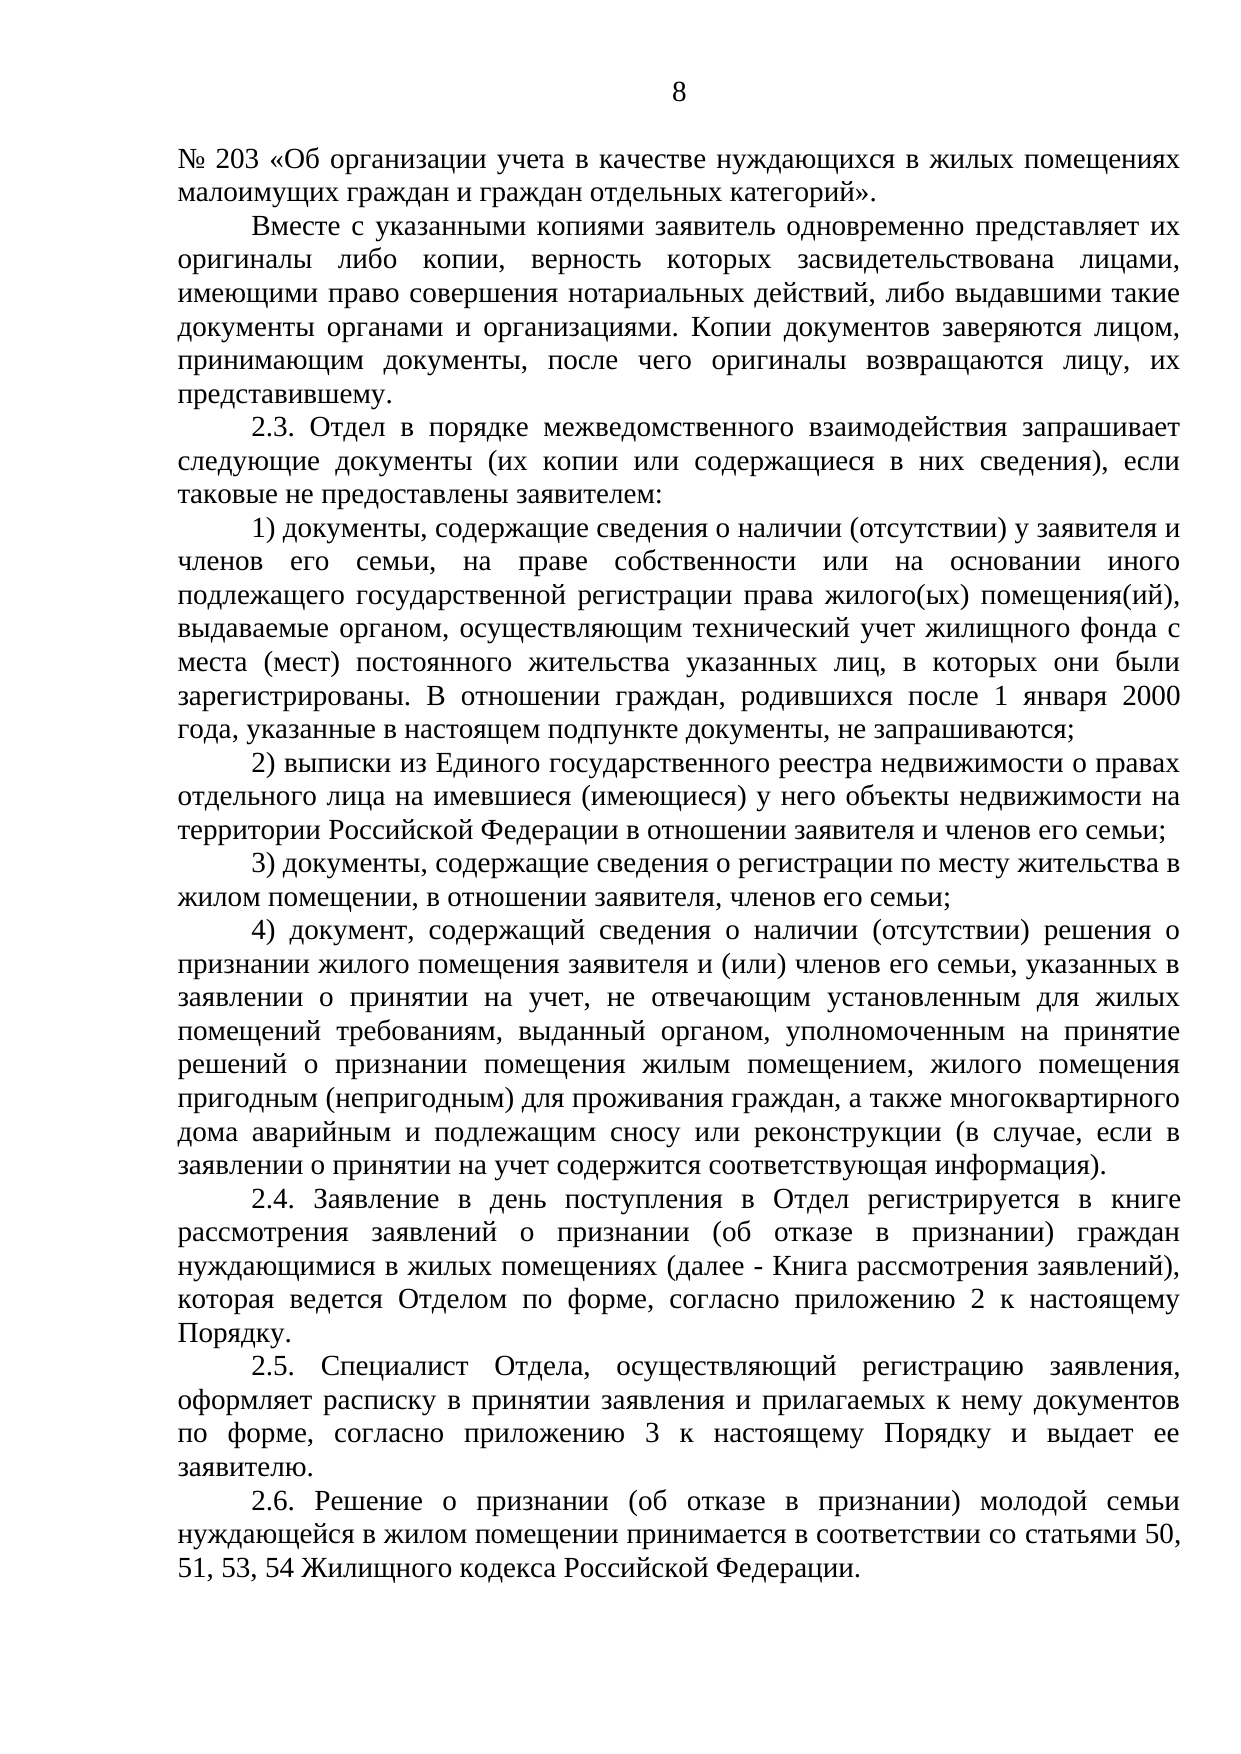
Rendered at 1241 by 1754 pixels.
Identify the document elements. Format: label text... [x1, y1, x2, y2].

text 4) документ, содержащий сведения о наличии (отсутствии) решения о признании жилого помещения заявителя и (или) членов его семьи, указанных в заявлении о принятии на учет, не отвечающим установленным для жилых помещений требованиям, выданный органом, уполномоченным на принятие решений о признании помещения жилым помещением, жилого помещения пригодным (непригодным) для проживания граждан, а также многоквартирного дома аварийным и подлежащим сносу или реконструкции (в случае, если в заявлении о принятии на учет содержится соответствующая информация). [177, 912, 1181, 1181]
text 2.6. Решение о признании (об отказе в признании) молодой семьи нуждающейся в жилом помещении принимается в соответствии со статьями 50, 51, 53, 54 Жилищного кодекса Российской Федерации. [177, 1483, 1181, 1583]
text 2) выписки из Единого государственного реестра недвижимости о правах отдельного лица на имевшиеся (имеющиеся) у него объекты недвижимости на территории Российской Федерации в отношении заявителя и членов его семьи; [177, 745, 1181, 845]
text Вместе с указанными копиями заявитель одновременно представляет их оригиналы либо копии, верность которых засвидетельствована лицами, имеющими право совершения нотариальных действий, либо выдавшими такие документы органами и организациями. Копии документов заверяются лицом, принимающим документы, после чего оригиналы возвращаются лицу, их представившему. [177, 208, 1181, 409]
text 2.4. Заявление в день поступления в Отдел регистрируется в книге рассмотрения заявлений о признании (об отказе в признании) граждан нуждающимися в жилых помещениях (далее - Книга рассмотрения заявлений), которая ведется Отделом по форме, согласно приложению 2 к настоящему Порядку. [177, 1181, 1181, 1348]
text 1) документы, содержащие сведения о наличии (отсутствии) у заявителя и членов его семьи, на праве собственности или на основании иного подлежащего государственной регистрации права жилого(ых) помещения(ий), выдаваемые органом, осуществляющим технический учет жилищного фонда с места (мест) постоянного жительства указанных лиц, в которых они были зарегистрированы. В отношении граждан, родившихся после 1 января 2000 года, указанные в настоящем подпункте документы, не запрашиваются; [177, 510, 1181, 745]
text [177, 141, 1181, 208]
text 3) документы, содержащие сведения о регистрации по месту жительства в жилом помещении, в отношении заявителя, членов его семьи; [177, 845, 1181, 912]
text 2.5. Специалист Отдела, осуществляющий регистрацию заявления, оформляет расписку в принятии заявления и прилагаемых к нему документов по форме, согласно приложению 3 к настоящему Порядку и выдает ее заявителю. [177, 1348, 1181, 1483]
text 2.3. Отдел в порядке межведомственного взаимодействия запрашивает следующие документы (их копии или содержащиеся в них сведения), если таковые не предоставлены заявителем: [177, 409, 1181, 510]
